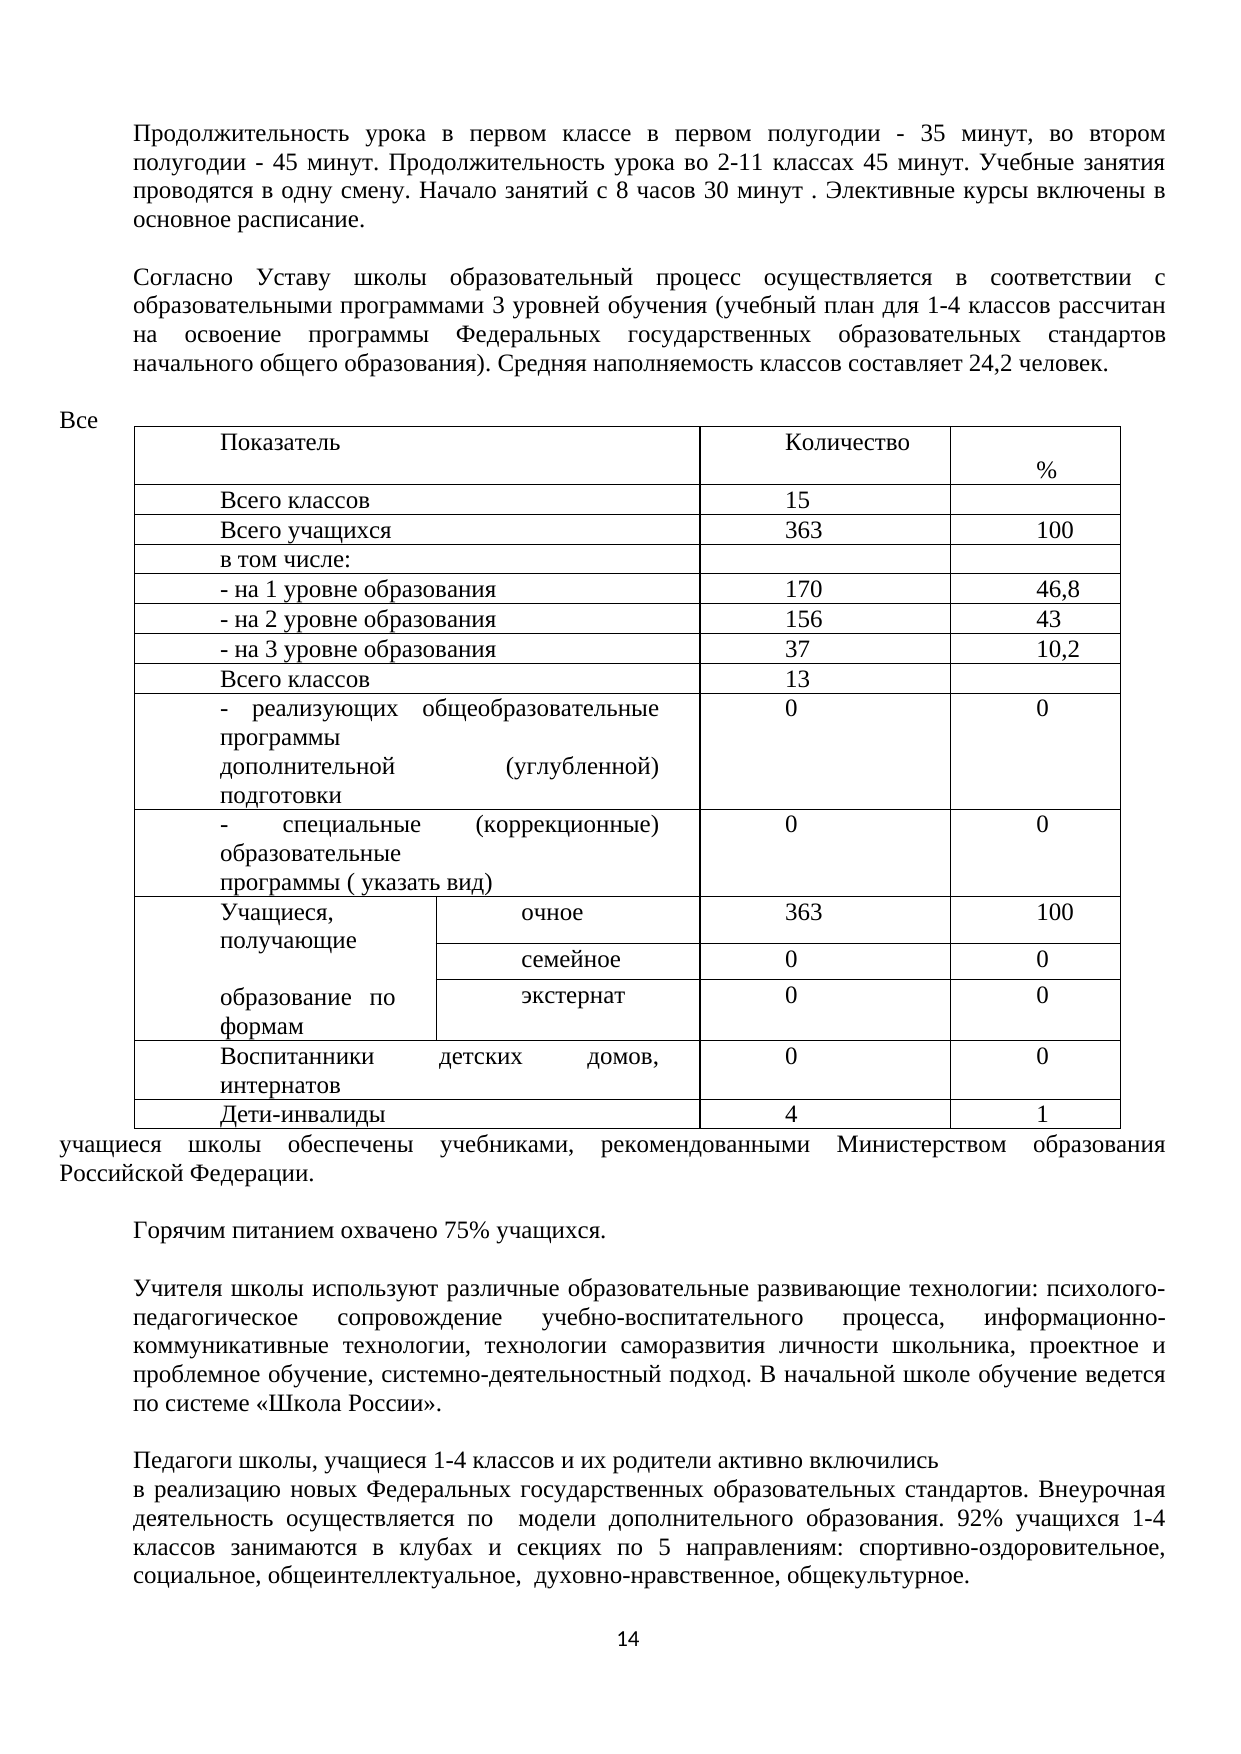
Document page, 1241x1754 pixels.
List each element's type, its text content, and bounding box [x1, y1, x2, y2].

table_cell 363 [701, 897, 950, 943]
table_cell Всего классов [135, 485, 699, 514]
table_cell очное [437, 897, 699, 943]
table_cell 0 [701, 694, 950, 808]
table_cell 170 [701, 574, 950, 603]
table_cell 0 [951, 1041, 1120, 1098]
table_cell в том числе: [135, 545, 699, 573]
table_header Показатель [135, 427, 699, 484]
table_cell - реализующих общеобразовательные программы дополнительной (углубленной) подготовки [135, 694, 699, 808]
table_header % [951, 427, 1120, 484]
table_cell 4 [701, 1100, 950, 1128]
table_cell 0 [951, 694, 1120, 808]
table_cell 46,8 [951, 574, 1120, 603]
table_cell 15 [701, 485, 950, 514]
table_cell 37 [701, 634, 950, 663]
table_cell 1 [951, 1100, 1120, 1128]
table_cell [951, 485, 1120, 514]
text Горячим питанием охвачено 75% учащихся. [133, 1216, 1167, 1244]
table_cell семейное [437, 944, 699, 979]
table_cell 0 [951, 980, 1120, 1040]
table_cell 100 [951, 515, 1120, 543]
text Согласно Уставу школы образовательный процесс осуществляется в соответствии с образовательными программами 3 уровней обучения (учебный план для 1-4 классов рассчитан на освоение программы Федеральных государственных образовательных стандартов начального общего образования). Средняя наполняемость классов составляет 24,2 человек. [133, 262, 1167, 377]
table_cell Учащиеся, получающие образование по формам [135, 897, 436, 1040]
table_cell 0 [701, 980, 950, 1040]
table_cell [951, 545, 1120, 573]
table_cell 13 [701, 664, 950, 692]
table_cell 156 [701, 604, 950, 633]
table_cell 363 [701, 515, 950, 543]
table_cell Воспитанники детских домов, интернатов [135, 1041, 699, 1098]
table_cell 0 [701, 944, 950, 979]
text Учителя школы используют различные образовательные развивающие технологии: психолого-педагогическое сопровождение учебно-воспитательного процесса, информационно-коммуникативные технологии, технологии саморазвития личности школьника, проектное и проблемное обучение, системно-деятельностный подход. В начальной школе обучение ведется по системе «Школа России». [133, 1273, 1167, 1417]
table_cell 43 [951, 604, 1120, 633]
table_cell [951, 664, 1120, 692]
table_cell 0 [701, 1041, 950, 1098]
table_cell Всего классов [135, 664, 699, 692]
table_cell 0 [701, 810, 950, 896]
table_cell - специальные (коррекционные) образовательные программы ( указать вид) [135, 810, 699, 896]
table_cell 0 [951, 944, 1120, 979]
table_cell [701, 545, 950, 573]
table_cell Дети-инвалиды [135, 1100, 699, 1128]
text в реализацию новых Федеральных государственных образовательных стандартов. Внеурочная деятельность осуществляется по модели дополнительного образования. 92% учащихся 1-4 классов занимаются в клубах и секциях по 5 направлениям: спортивно-оздоровительное, социальное, общеинтеллектуальное, духовно-нравственное, общекультурное. [133, 1474, 1167, 1589]
table_cell 10,2 [951, 634, 1120, 663]
table_cell 0 [951, 810, 1120, 896]
text Все учащиеся школы обеспечены учебниками, рекомендованными Министерством образования Российской Федерации. [59, 406, 1167, 1187]
table_cell 100 [951, 897, 1120, 943]
table_cell - на 2 уровне образования [135, 604, 699, 633]
text Педагоги школы, учащиеся 1-4 классов и их родители активно включились [133, 1446, 1167, 1474]
table_cell - на 3 уровне образования [135, 634, 699, 663]
table_cell - на 1 уровне образования [135, 574, 699, 603]
table_cell Всего учащихся [135, 515, 699, 543]
table_header Количество [701, 427, 950, 484]
text Продолжительность урока в первом классе в первом полугодии - 35 минут, во втором полугодии - 45 минут. Продолжительность урока во 2-11 классах 45 минут. Учебные занятия проводятся в одну смену. Начало занятий с 8 часов 30 минут . Элективные курсы включены в основное расписание. [133, 118, 1167, 233]
table_cell экстернат [437, 980, 699, 1040]
